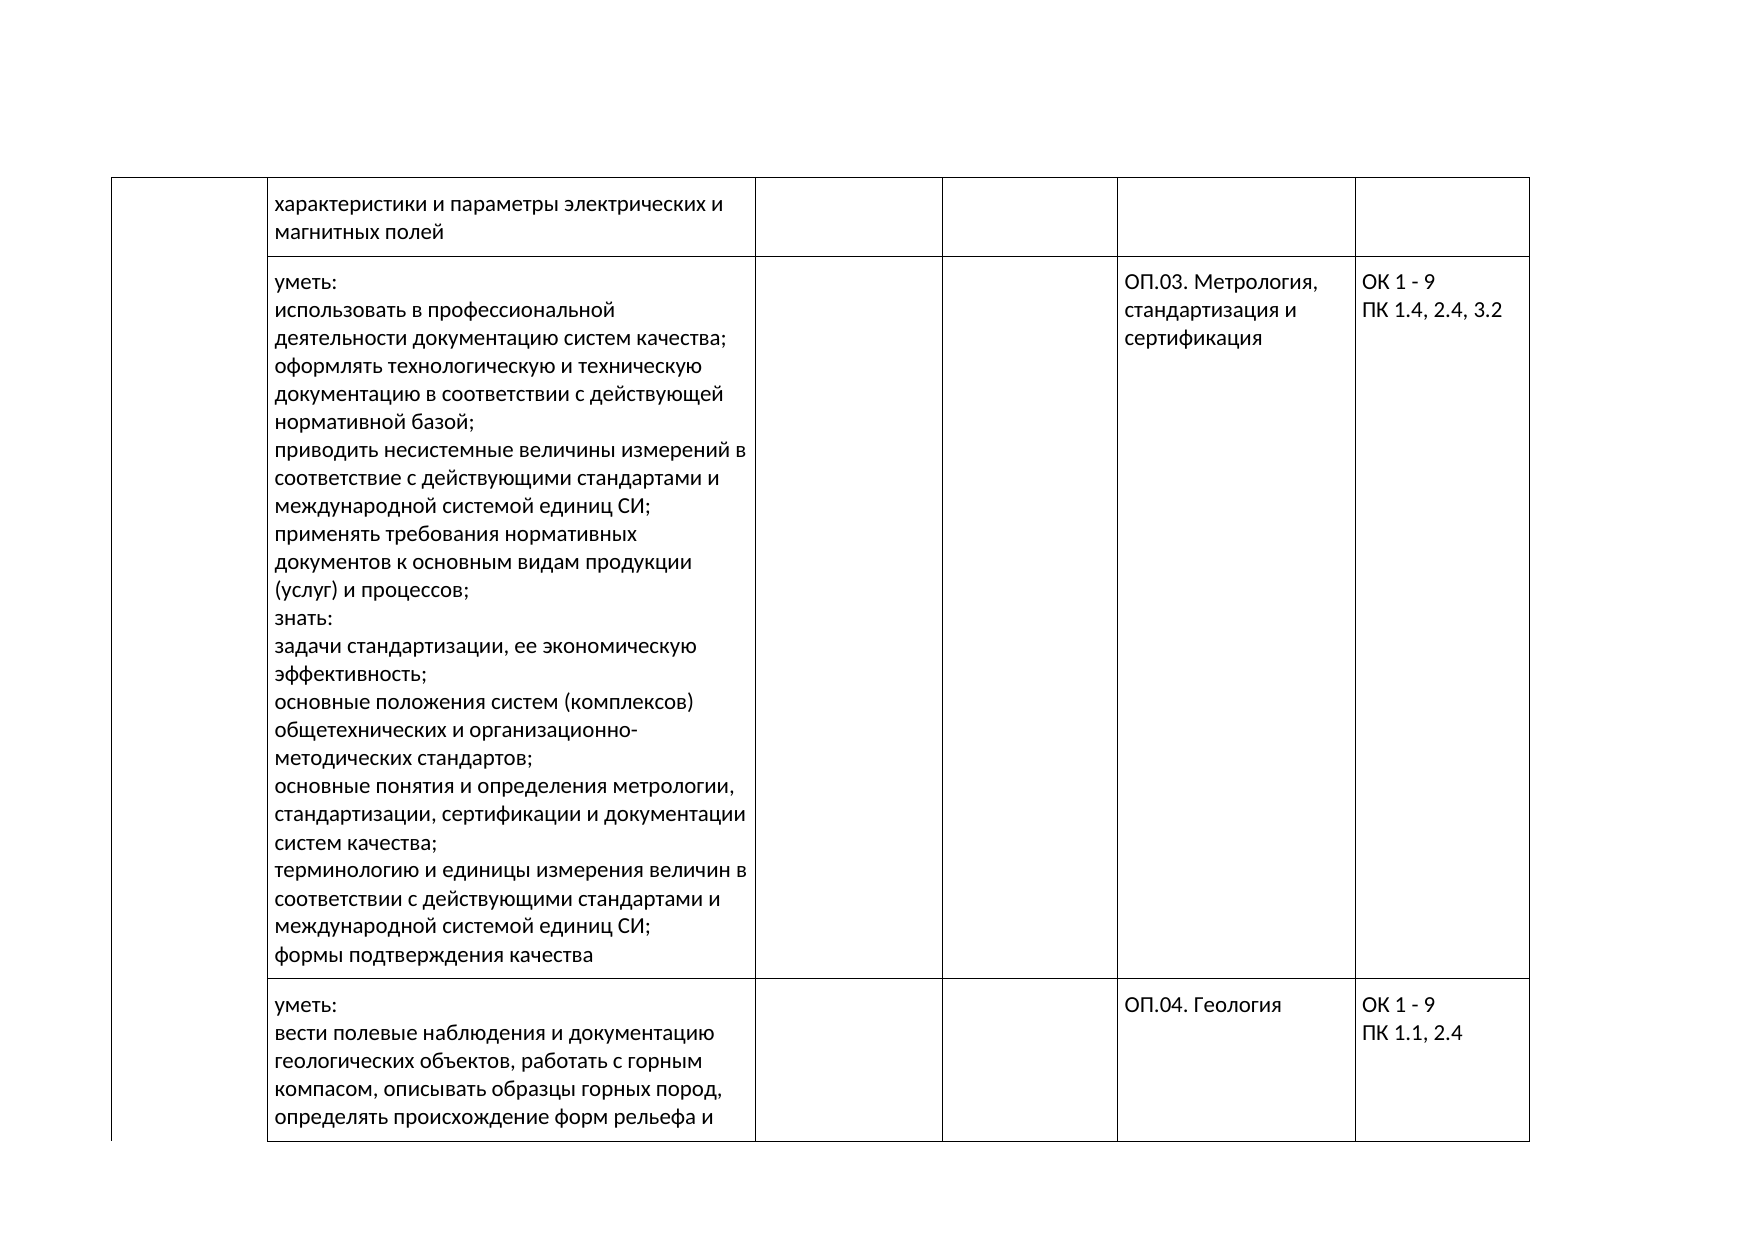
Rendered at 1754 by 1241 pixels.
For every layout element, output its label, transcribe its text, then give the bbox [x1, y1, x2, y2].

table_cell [268, 178, 755, 256]
table_cell [943, 979, 1117, 1141]
table_cell [943, 178, 1117, 256]
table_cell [1118, 178, 1355, 256]
table_cell [756, 979, 942, 1141]
table_cell ОП.03. Метрология, стандартизация и сертификация [1118, 257, 1355, 978]
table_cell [1356, 979, 1529, 1141]
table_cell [268, 979, 755, 1141]
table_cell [1356, 178, 1529, 256]
table_cell [756, 178, 942, 256]
table_cell уметь: использовать в профессиональной деятельности документацию систем качества; оформлять технологическую и техническую документацию в соответствии с действующей нормативной базой; приводить несистемные величины измерений в соответствие с действующими стандартами и международной системой единиц СИ; применять требования нормативных документов к основным видам продукции (услуг) и процессов; знать: задачи стандартизации, ее экономическую эффективность; основные положения систем (комплексов) общетехнических и организационно-методических стандартов; основные понятия и определения метрологии, стандартизации, сертификации и документации систем качества; терминологию и единицы измерения величин в соответствии с действующими стандартами и международной системой единиц СИ; формы подтверждения качества [268, 257, 755, 978]
table_cell ОК 1 - 9 ПК 1.4, 2.4, 3.2 [1356, 257, 1529, 978]
table_cell [756, 257, 942, 978]
table_cell ОП.04. Геология [1118, 979, 1355, 1141]
table_cell [943, 257, 1117, 978]
